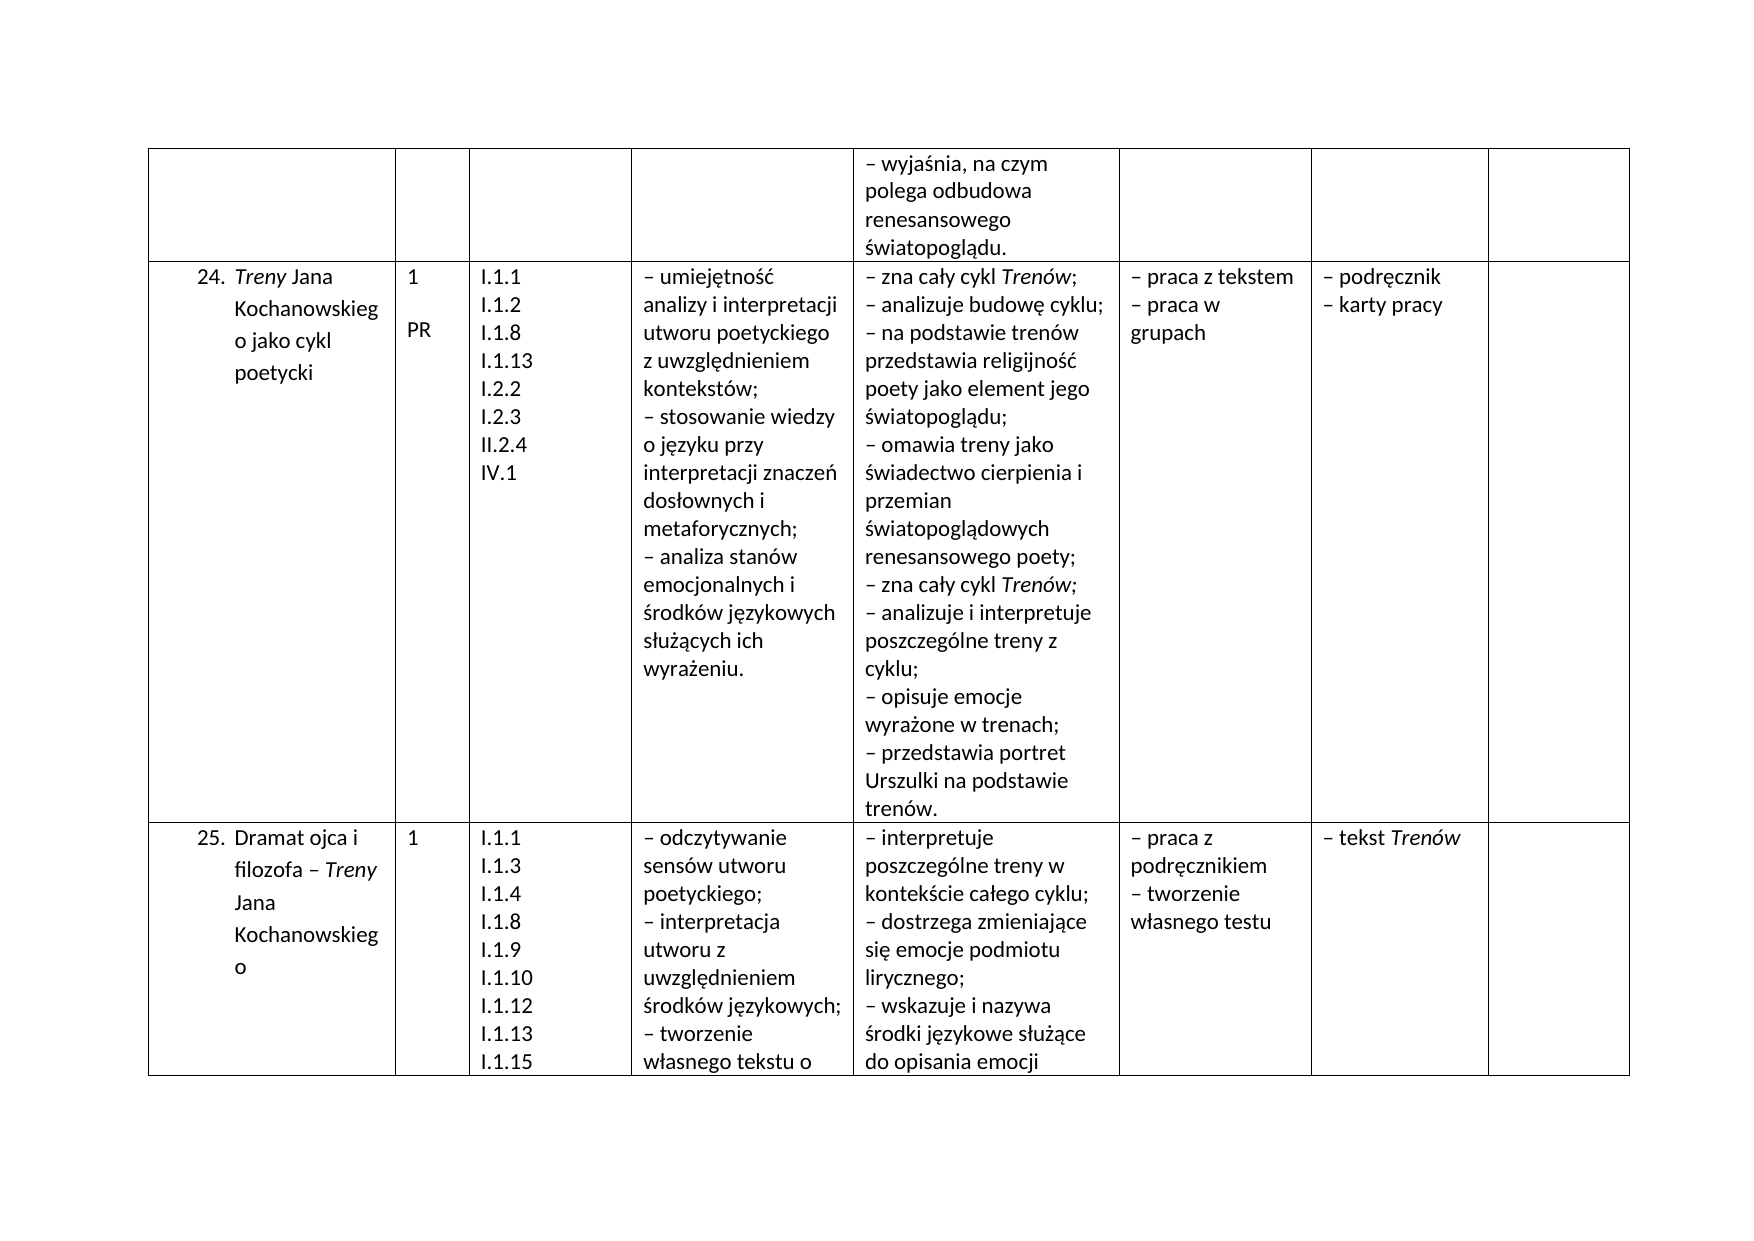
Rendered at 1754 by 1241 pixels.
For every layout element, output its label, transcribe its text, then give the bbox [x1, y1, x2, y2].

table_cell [1120, 149, 1311, 261]
table_cell – umiejętność analizy i interpretacji utworu poetyckiego z uwzględnieniem kontekstów; – stosowanie wiedzy o języku przy interpretacji znaczeń dosłownych i metaforycznych; – analiza stanów emocjonalnych i środków językowych służących ich wyrażeniu. [632, 262, 853, 822]
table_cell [149, 823, 395, 1075]
table_cell – zna cały cykl Trenów; – analizuje budowę cyklu; – na podstawie trenów przedstawia religijność poety jako element jego światopoglądu; – omawia treny jako świadectwo cierpienia i przemian światopoglądowych renesansowego poety; – zna cały cykl Trenów; – analizuje i interpretuje poszczególne treny z cyklu; – opisuje emocje wyrażone w trenach; – przedstawia portret Urszulki na podstawie trenów. [854, 262, 1119, 822]
table_cell 1 [396, 823, 469, 1075]
table_cell [1489, 823, 1629, 1075]
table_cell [632, 823, 853, 1075]
table_cell [1489, 262, 1629, 822]
table_cell Treny Jana Kochanowskiego jako cykl poetycki [149, 262, 395, 822]
table_cell 1 [396, 149, 469, 261]
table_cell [1312, 149, 1488, 261]
table_cell – podręcznik – karty pracy [1312, 262, 1488, 822]
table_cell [470, 149, 631, 261]
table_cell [854, 149, 1119, 261]
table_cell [1120, 823, 1311, 1075]
table_cell I.1.1 I.1.2 I.1.8 I.1.13 I.2.2 I.2.3 II.2.4 IV.1 [470, 262, 631, 822]
table_cell – tekst Trenów [1312, 823, 1488, 1075]
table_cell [149, 149, 395, 261]
table_cell 1 PR [396, 262, 469, 822]
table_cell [632, 149, 853, 261]
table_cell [470, 823, 631, 1075]
table_cell [1489, 149, 1629, 261]
table_cell – praca z tekstem – praca w grupach [1120, 262, 1311, 822]
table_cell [854, 823, 1119, 1075]
